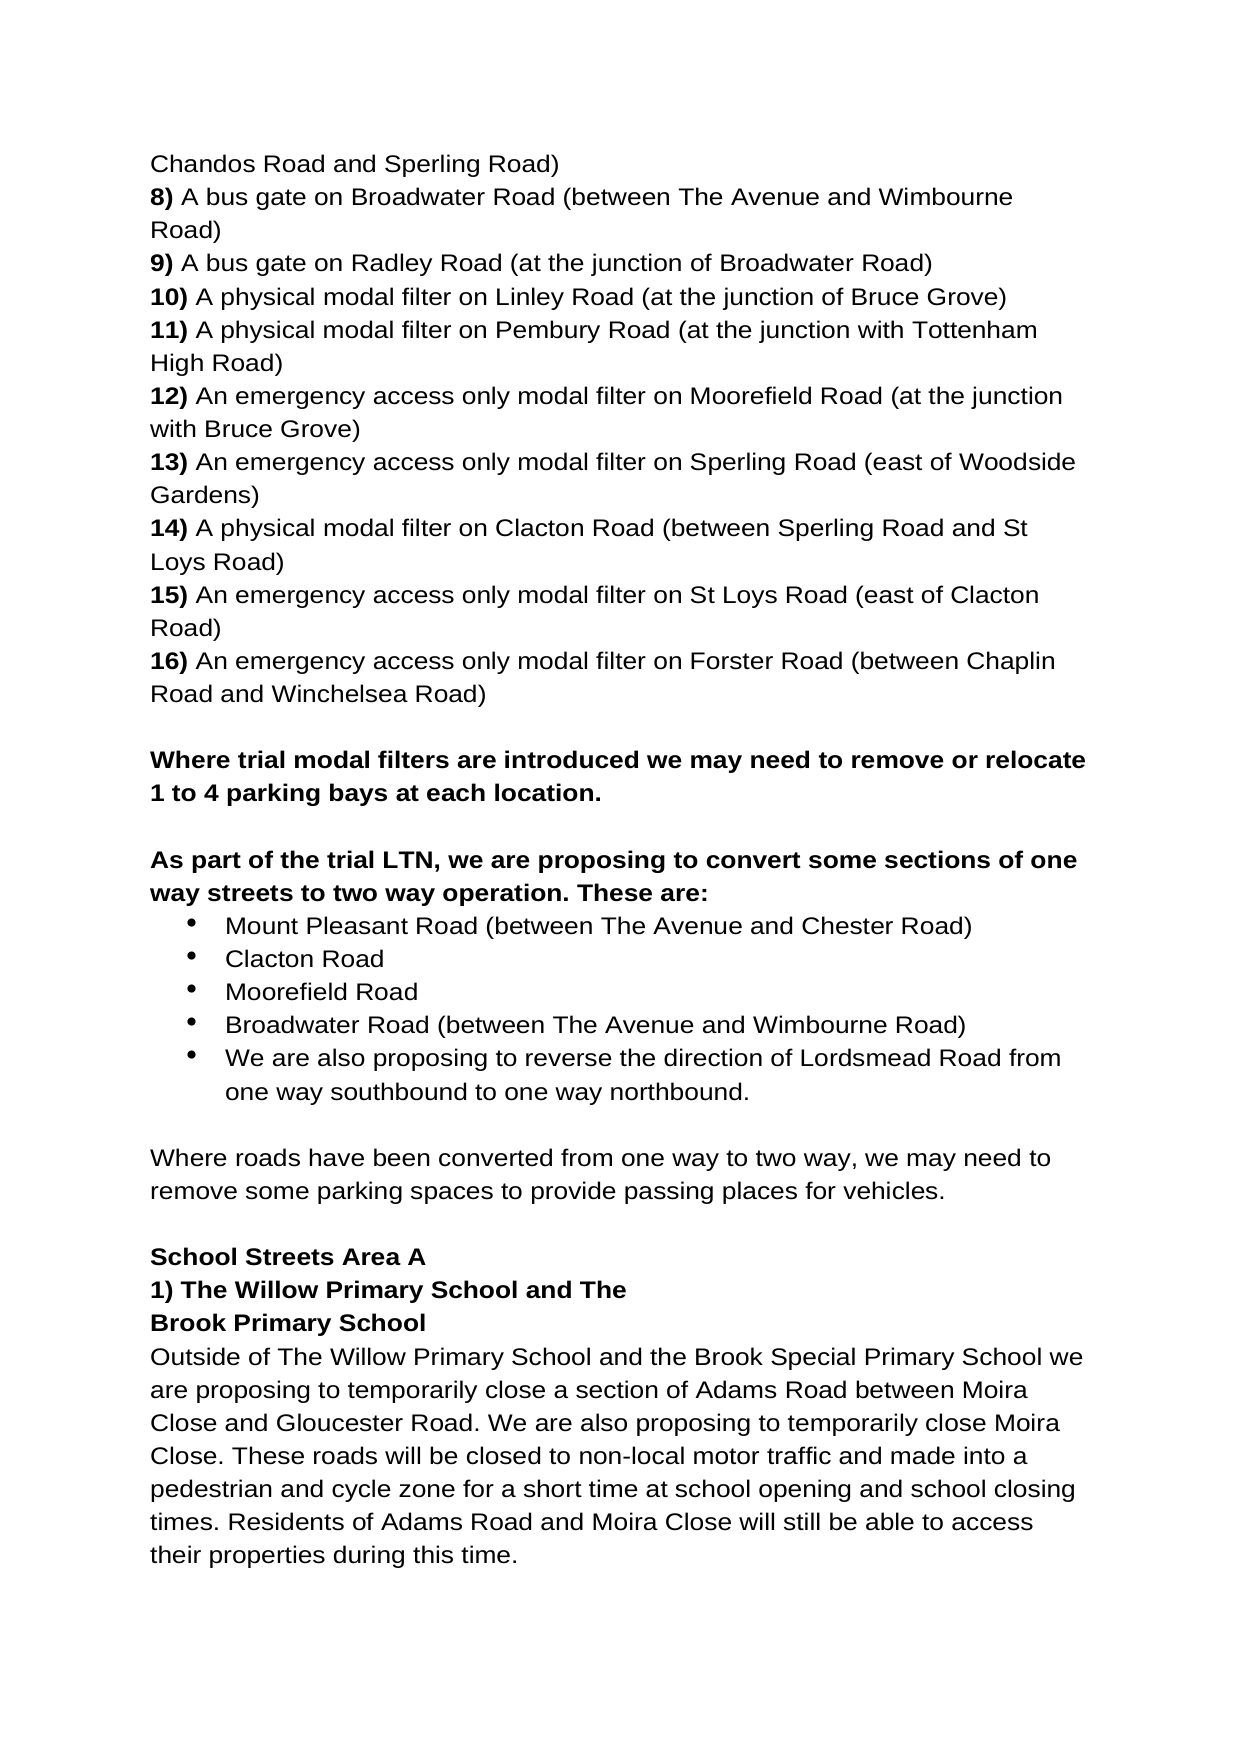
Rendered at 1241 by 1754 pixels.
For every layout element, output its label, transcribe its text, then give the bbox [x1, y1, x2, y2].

text 9) A bus gate on Radley Road (at the junction of Broadwater Road) [150, 249, 1090, 277]
text School Streets Area A [150, 1243, 1090, 1271]
text 10) A physical modal filter on Linley Road (at the junction of Bruce Grove) [150, 282, 1090, 310]
text Outside of The Willow Primary School and the Brook Special Primary School we are proposing to temporarily close a section of Adams Road between Moira Close and Gloucester Road. We are also proposing to temporarily close Moira Close. These roads will be closed to non-local motor traffic and made into a pedestrian and cycle zone for a short time at school opening and school closing times. Residents of Adams Road and Moira Close will still be able to access their properties during this time. [150, 1342, 1090, 1569]
list We are also proposing to reverse the direction of Lordsmead Road from one way southbound to one way northbound. [187, 1044, 1090, 1105]
list Moorefield Road [187, 978, 1090, 1006]
text Chandos Road and Sperling Road) [150, 150, 1090, 178]
text Where trial modal filters are introduced we may need to remove or relocate 1 to 4 parking bays at each location. [150, 746, 1090, 807]
text Brook Primary School [150, 1309, 1090, 1337]
list Broadwater Road (between The Avenue and Wimbourne Road) [187, 1011, 1090, 1039]
text Road) [150, 216, 1090, 244]
list Clacton Road [187, 945, 1090, 973]
text Where roads have been converted from one way to two way, we may need to remove some parking spaces to provide passing places for vehicles. [150, 1144, 1090, 1204]
text 15) An emergency access only modal filter on St Loys Road (east of Clacton Road) [150, 581, 1090, 641]
text 1) The Willow Primary School and The [150, 1276, 1090, 1304]
text 13) An emergency access only modal filter on Sperling Road (east of Woodside Gardens) [150, 448, 1090, 509]
text 11) A physical modal filter on Pembury Road (at the junction with Tottenham High Road) [150, 316, 1090, 376]
text 12) An emergency access only modal filter on Moorefield Road (at the junction with Bruce Grove) [150, 382, 1090, 443]
text 8) A bus gate on Broadwater Road (between The Avenue and Wimbourne [150, 183, 1090, 211]
text 16) An emergency access only modal filter on Forster Road (between Chaplin Road and Winchelsea Road) [150, 647, 1090, 708]
list Mount Pleasant Road (between The Avenue and Chester Road) [187, 912, 1090, 939]
text 14) A physical modal filter on Clacton Road (between Sperling Road and St Loys Road) [150, 514, 1090, 575]
text As part of the trial LTN, we are proposing to convert some sections of one way streets to two way operation. These are: [150, 846, 1090, 906]
